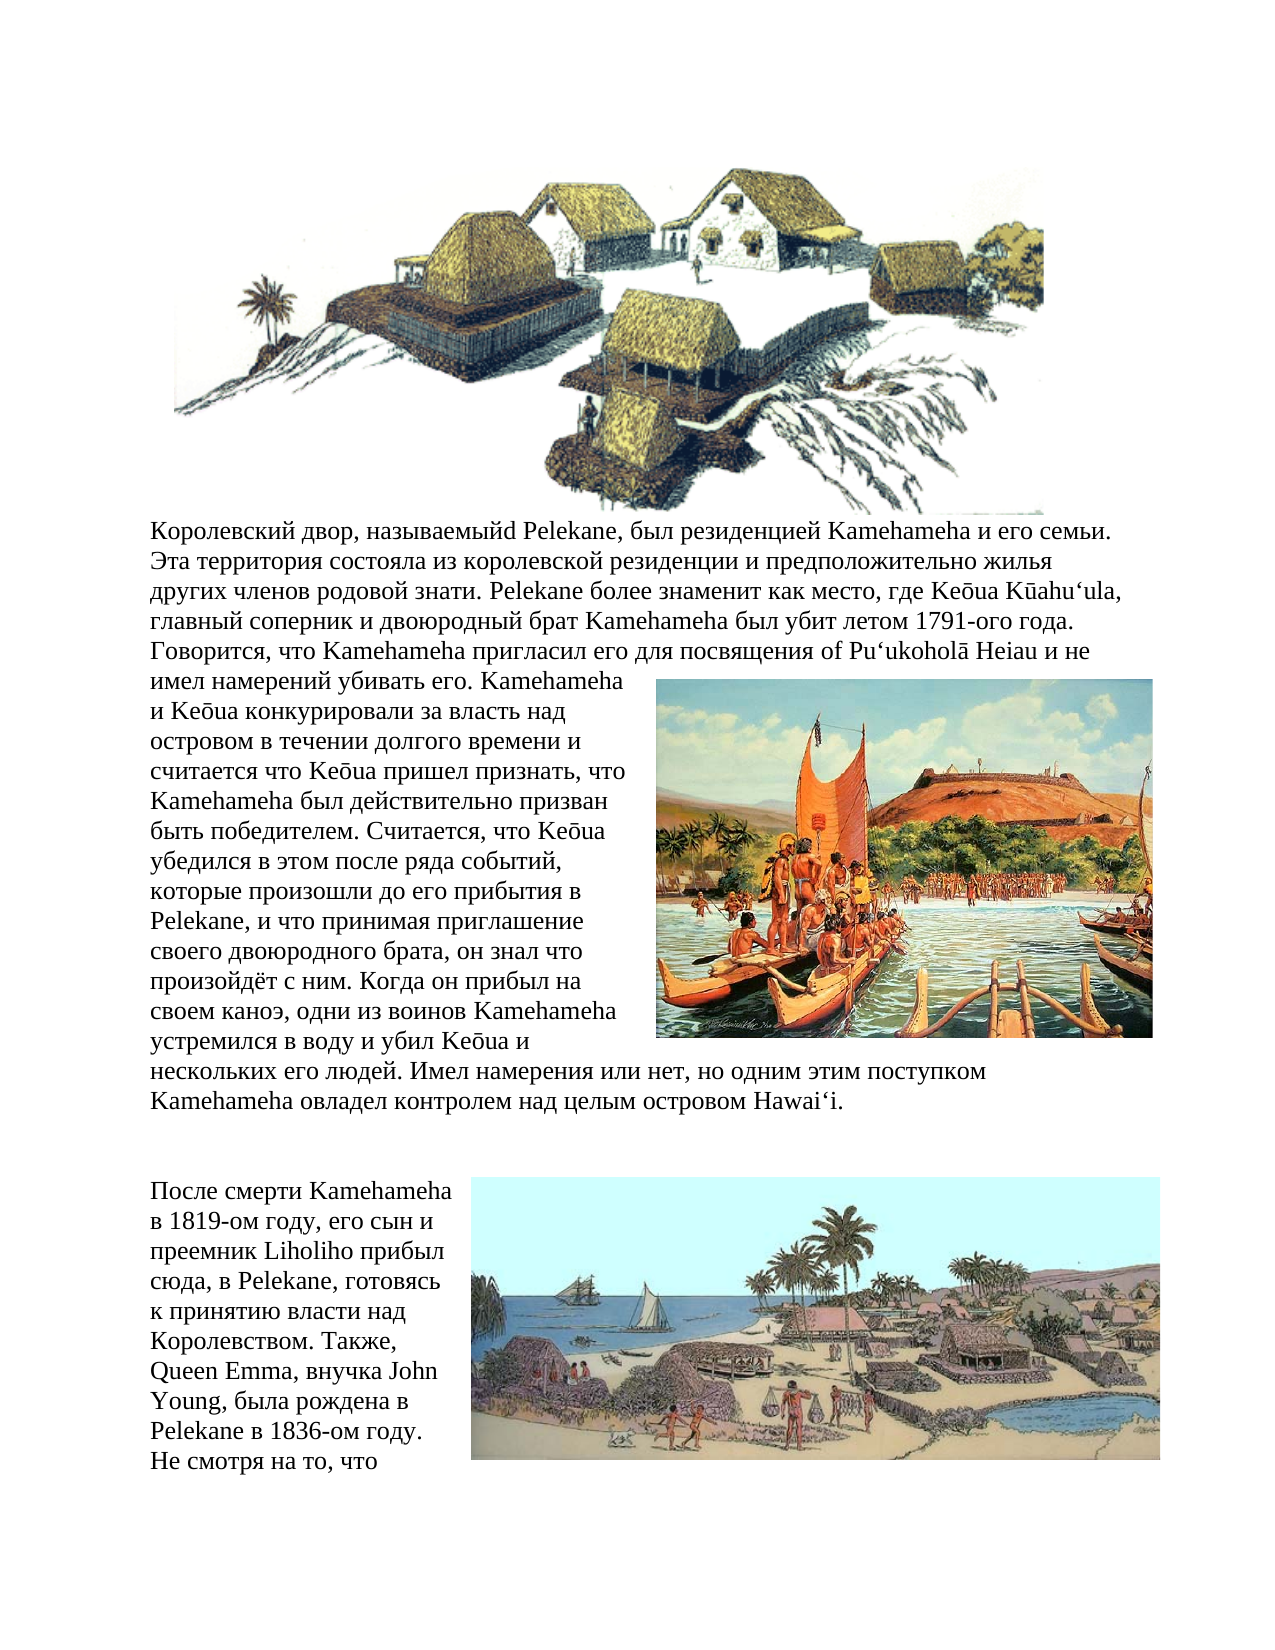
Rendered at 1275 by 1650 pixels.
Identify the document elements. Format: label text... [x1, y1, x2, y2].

picture [471, 1177, 1161, 1460]
picture [656, 679, 1153, 1038]
picture [174, 167, 1044, 512]
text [150, 1175, 1125, 1475]
